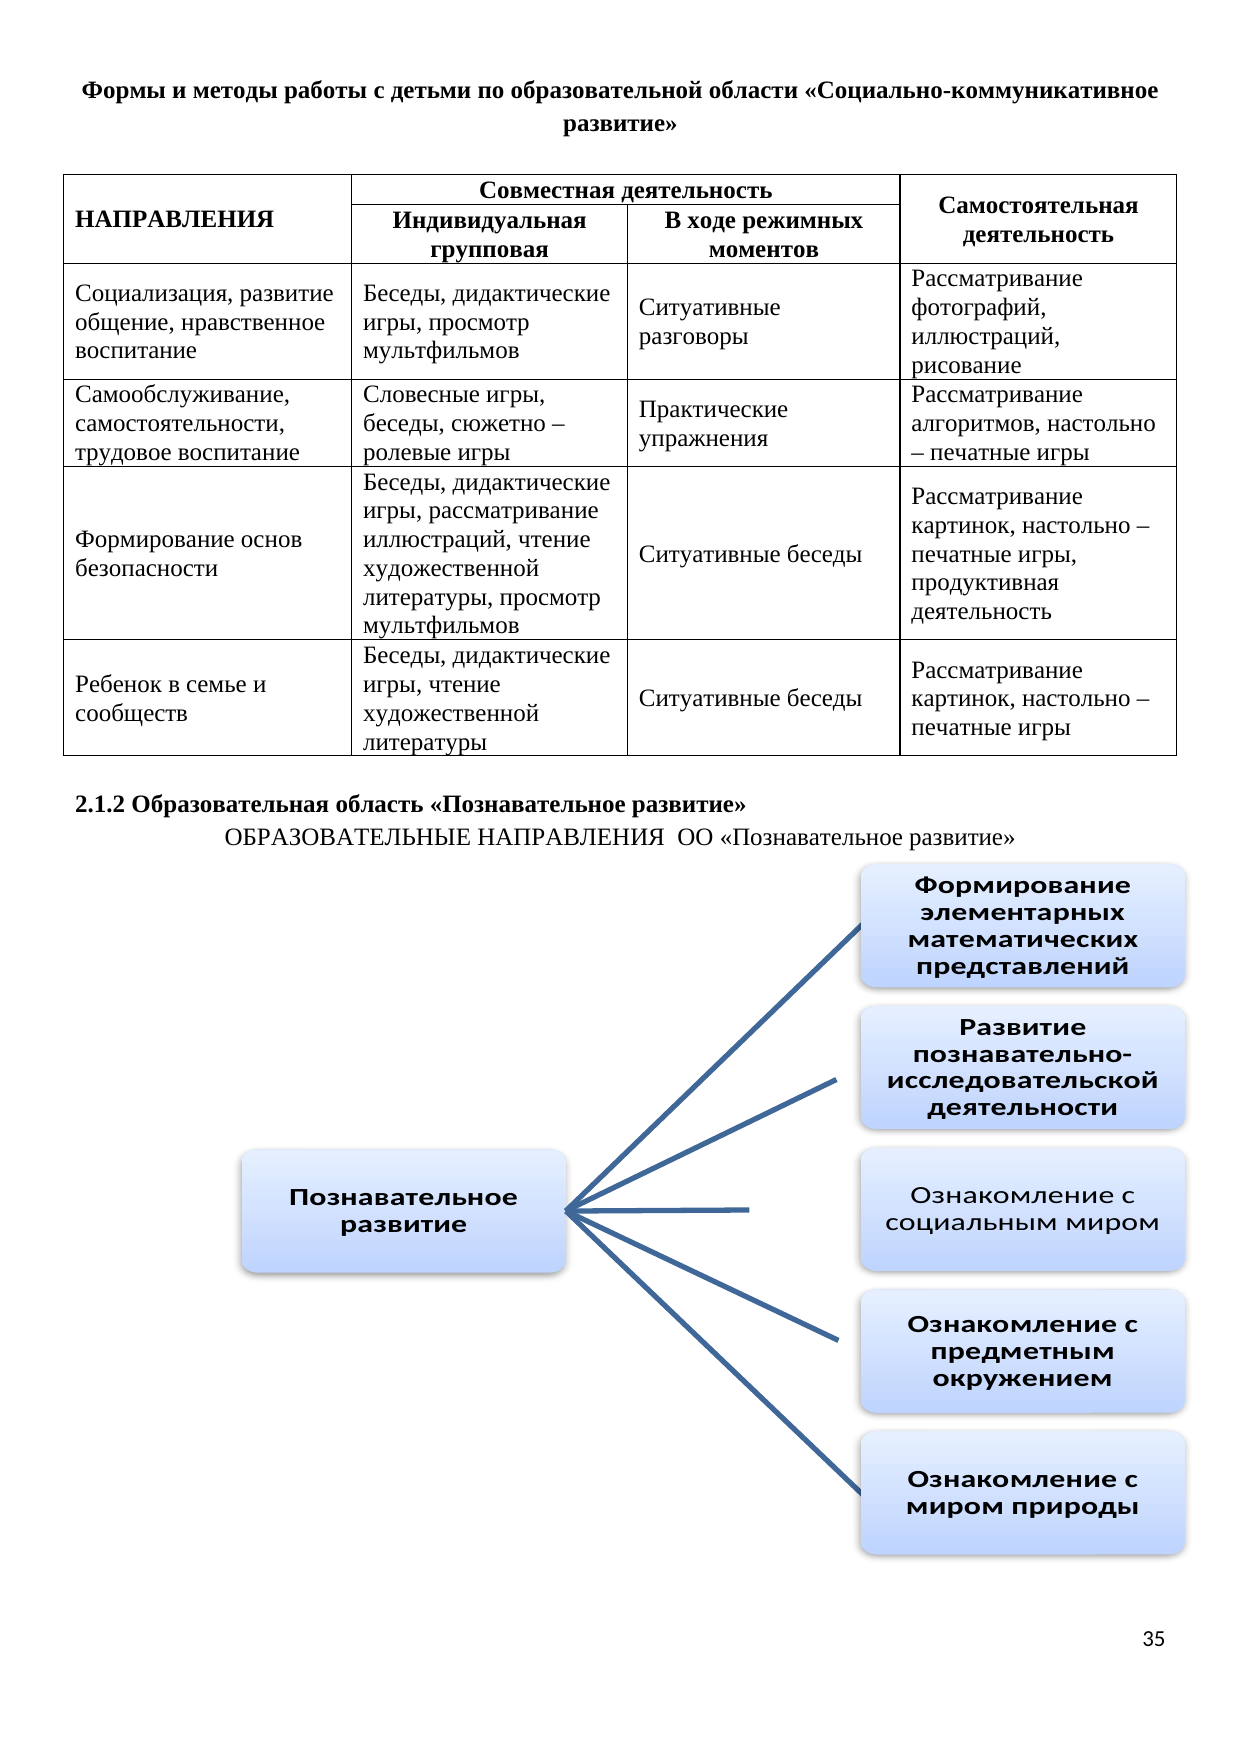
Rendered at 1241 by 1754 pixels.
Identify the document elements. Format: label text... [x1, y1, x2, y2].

table_cell Рассматривание картинок, настольно – печатные игры [901, 640, 1176, 755]
table_cell Социализация, развитие общение, нравственное воспитание [64, 264, 351, 378]
table_cell Беседы, дидактические игры, просмотр мультфильмов [352, 264, 627, 378]
table_cell Беседы, дидактические игры, рассматривание иллюстраций, чтение художественной литературы, просмотр мультфильмов [352, 467, 627, 639]
text 2.1.2 Образовательная область «Познавательное развитие» [75, 789, 1165, 818]
text Формы и методы работы с детьми по образовательной области «Социально-коммуникативное развитие» [75, 75, 1165, 137]
table_header Самостоятельная деятельность [901, 175, 1176, 262]
table_cell Формирование основ безопасности [64, 467, 351, 639]
table_cell Рассматривание фотографий, иллюстраций, рисование [901, 264, 1176, 378]
table_cell Ситуативные беседы [628, 467, 899, 639]
table_header НАПРАВЛЕНИЯ [64, 175, 351, 262]
table_cell Рассматривание картинок, настольно – печатные игры, продуктивная деятельность [901, 467, 1176, 639]
table_header Совместная деятельность [352, 175, 899, 204]
table_cell Беседы, дидактические игры, чтение художественной литературы [352, 640, 627, 755]
table_cell Практические упражнения [628, 380, 899, 466]
table_cell Ситуативные беседы [628, 640, 899, 755]
table_cell Рассматривание алгоритмов, настольно – печатные игры [901, 380, 1176, 466]
table_cell В ходе режимных моментов [628, 205, 899, 262]
table_cell Ситуативные разговоры [628, 264, 899, 378]
text ОБРАЗОВАТЕЛЬНЫЕ НАПРАВЛЕНИЯ ОО «Познавательное развитие» [75, 822, 1165, 851]
table_cell Индивидуальная групповая [352, 205, 627, 262]
table_cell Самообслуживание, самостоятельности, трудовое воспитание [64, 380, 351, 466]
table_cell Ребенок в семье и сообществ [64, 640, 351, 755]
table_cell Словесные игры, беседы, сюжетно – ролевые игры [352, 380, 627, 466]
